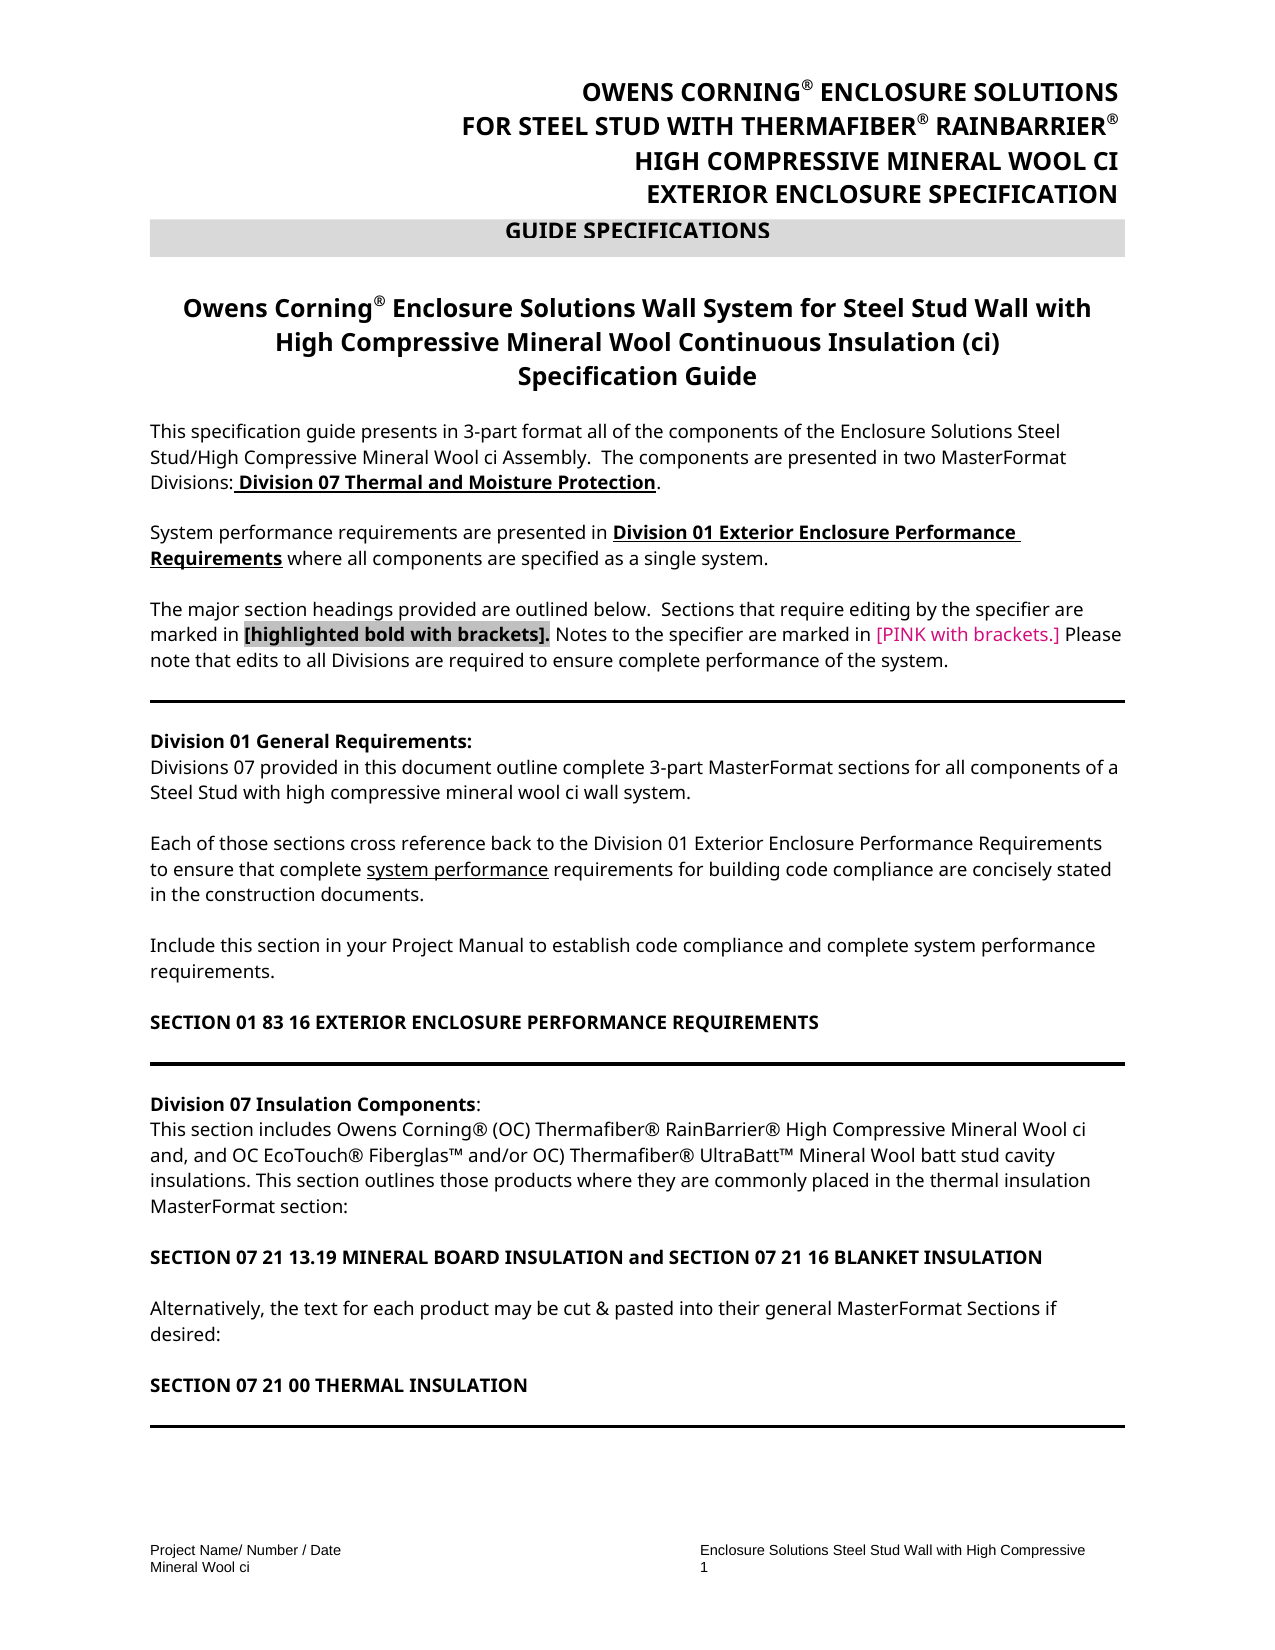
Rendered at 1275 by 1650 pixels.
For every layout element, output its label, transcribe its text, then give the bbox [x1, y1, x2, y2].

text Division 07 Insulation Components: This section includes Owens Corning® (OC) Thermafiber® RainBarrier® High Compressive Mineral Wool ci and, and OC EcoTouch® Fiberglas™ and/or OC) Thermafiber® UltraBatt™ Mineral Wool batt stud cavity insulations. This section outlines those products where they are commonly placed in the thermal insulation MasterFormat section: [150, 1091, 1125, 1219]
text Include this section in your Project Manual to establish code compliance and complete system performance requirements. [150, 933, 1125, 984]
text SECTION 07 21 13.19 MINERAL BOARD INSULATION and SECTION 07 21 16 BLANKET INSULATION [150, 1244, 1125, 1270]
text Each of those sections cross reference back to the Division 01 Exterior Enclosure Performance Requirements to ensure that complete system performance requirements for building code compliance are concisely stated in the construction documents. [150, 831, 1125, 907]
text Division 01 General Requirements: Divisions 07 provided in this document outline complete 3-part MasterFormat sections for all components of a Steel Stud with high compressive mineral wool ci wall system. [150, 729, 1125, 805]
text Alternatively, the text for each product may be cut & pasted into their general MasterFormat Sections if desired: [150, 1295, 1125, 1346]
text Owens Corning® Enclosure Solutions Wall System for Steel Stud Wall with High Compressive Mineral Wool Continuous Insulation (ci) [150, 291, 1125, 359]
text SECTION 01 83 16 EXTERIOR ENCLOSURE PERFORMANCE REQUIREMENTS [150, 1009, 1125, 1035]
text The major section headings provided are outlined below. Sections that require editing by the specifier are marked in [highlighted bold with brackets]. Notes to the specifier are marked in [PINK with brackets.] Please note that edits to all Divisions are required to ensure complete performance of the system. [150, 596, 1144, 672]
text This specification guide presents in 3-part format all of the components of the Enclosure Solutions Steel Stud/High Compressive Mineral Wool ci Assembly. The components are presented in two MasterFormat Divisions: Division 07 Thermal and Moisture Protection. [150, 393, 1144, 519]
text System performance requirements are presented in Division 01 Exterior Enclosure Performance Requirements where all components are specified as a single system. [150, 519, 1144, 570]
text SECTION 07 21 00 THERMAL INSULATION [150, 1372, 1125, 1397]
text Specification Guide [150, 359, 1125, 393]
